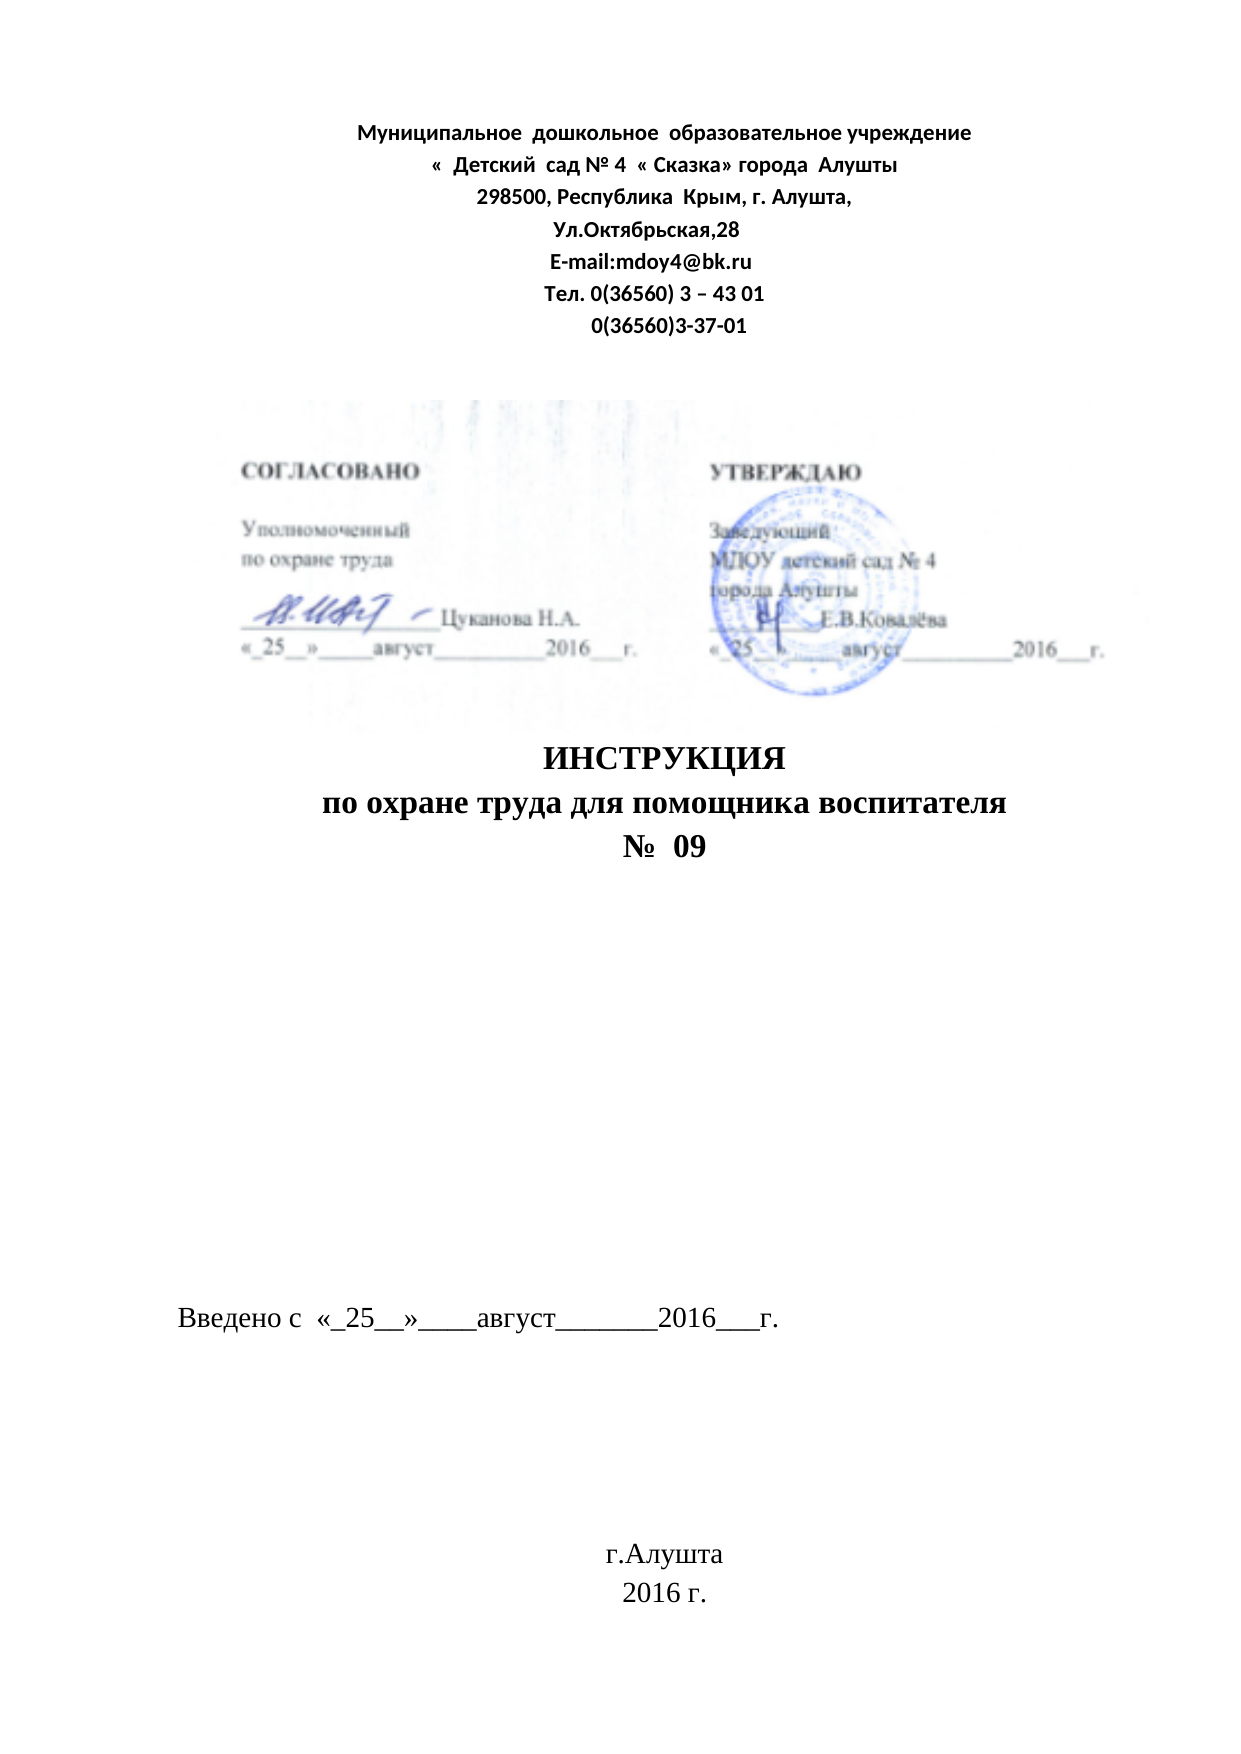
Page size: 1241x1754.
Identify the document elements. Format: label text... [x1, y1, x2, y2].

text по охране труда для помощника воспитателя [177, 782, 1152, 821]
text г.Алушта [177, 1536, 1152, 1570]
text Ул.Октябрьская,28 [177, 215, 1152, 243]
text « Детский сад № 4 « Сказка» города Алушты [177, 150, 1152, 178]
text 2016 г. [177, 1575, 1152, 1608]
text 298500, Республика Крым, г. Алушта, [177, 182, 1152, 211]
text Тел. 0(36560) 3 – 43 01 [398, 279, 1152, 307]
text Введено с «_25__»____август_______2016___г. [177, 1300, 1152, 1333]
text Муниципальное дошкольное образовательное учреждение [177, 118, 1152, 146]
text E-mail:mdoy4@bk.ru [398, 247, 1152, 275]
text ИНСТРУКЦИЯ [177, 738, 1152, 777]
text № 09 [177, 826, 1152, 865]
picture [177, 400, 1154, 734]
text 0(36560)3-37-01 [177, 311, 1152, 339]
